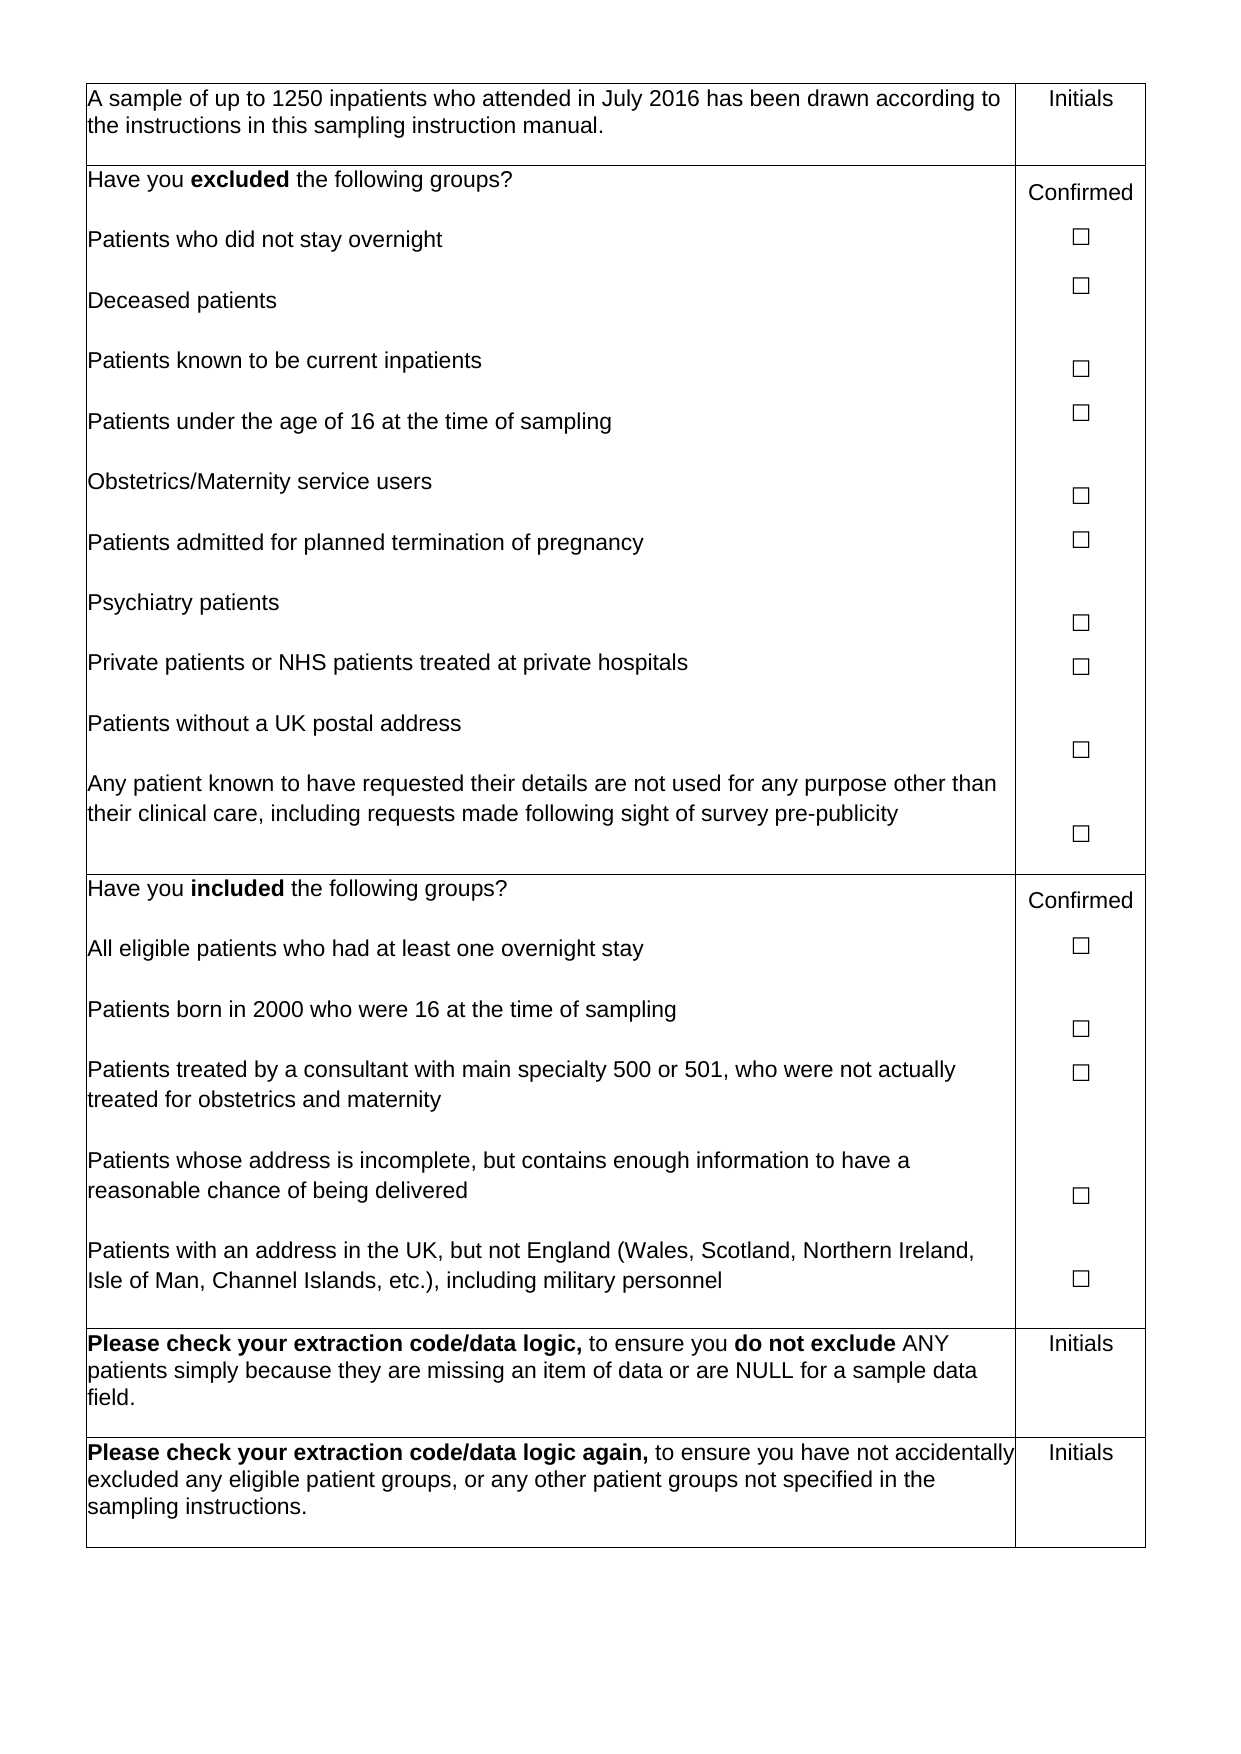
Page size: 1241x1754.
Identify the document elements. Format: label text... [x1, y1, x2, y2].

table_cell Please check your extraction code/data logic, to ensure you do not exclude ANY patients simply because they are missing an item of data or are NULL for a sample data field. [87, 1329, 1015, 1437]
table_cell Confirmed [1016, 875, 1145, 1328]
table_cell Have you included the following groups? All eligible patients who had at least one overnight stay Patients born in 2000 who were 16 at the time of sampling Patients treated by a consultant with main specialty 500 or 501, who were not actually treated for obstetrics and maternity Patients whose address is incomplete, but contains enough information to have a reasonable chance of being delivered Patients with an address in the UK, but not England (Wales, Scotland, Northern Ireland, Isle of Man, Channel Islands, etc.), including military personnel [87, 875, 1015, 1328]
table_cell Please check your extraction code/data logic again, to ensure you have not accidentally excluded any eligible patient groups, or any other patient groups not specified in the sampling instructions. [87, 1438, 1015, 1547]
table_cell Initials [1016, 1438, 1145, 1547]
table_cell Initials [1016, 1329, 1145, 1437]
table_header Initials [1016, 84, 1145, 165]
table_cell Confirmed [1016, 166, 1145, 874]
table_cell Have you excluded the following groups? Patients who did not stay overnight Deceased patients Patients known to be current inpatients Patients under the age of 16 at the time of sampling Obstetrics/Maternity service users Patients admitted for planned termination of pregnancy Psychiatry patients Private patients or NHS patients treated at private hospitals Patients without a UK postal address Any patient known to have requested their details are not used for any purpose other than their clinical care, including requests made following sight of survey pre-publicity [87, 166, 1015, 874]
table_header A sample of up to 1250 inpatients who attended in July 2016 has been drawn according to the instructions in this sampling instruction manual. [87, 84, 1015, 165]
